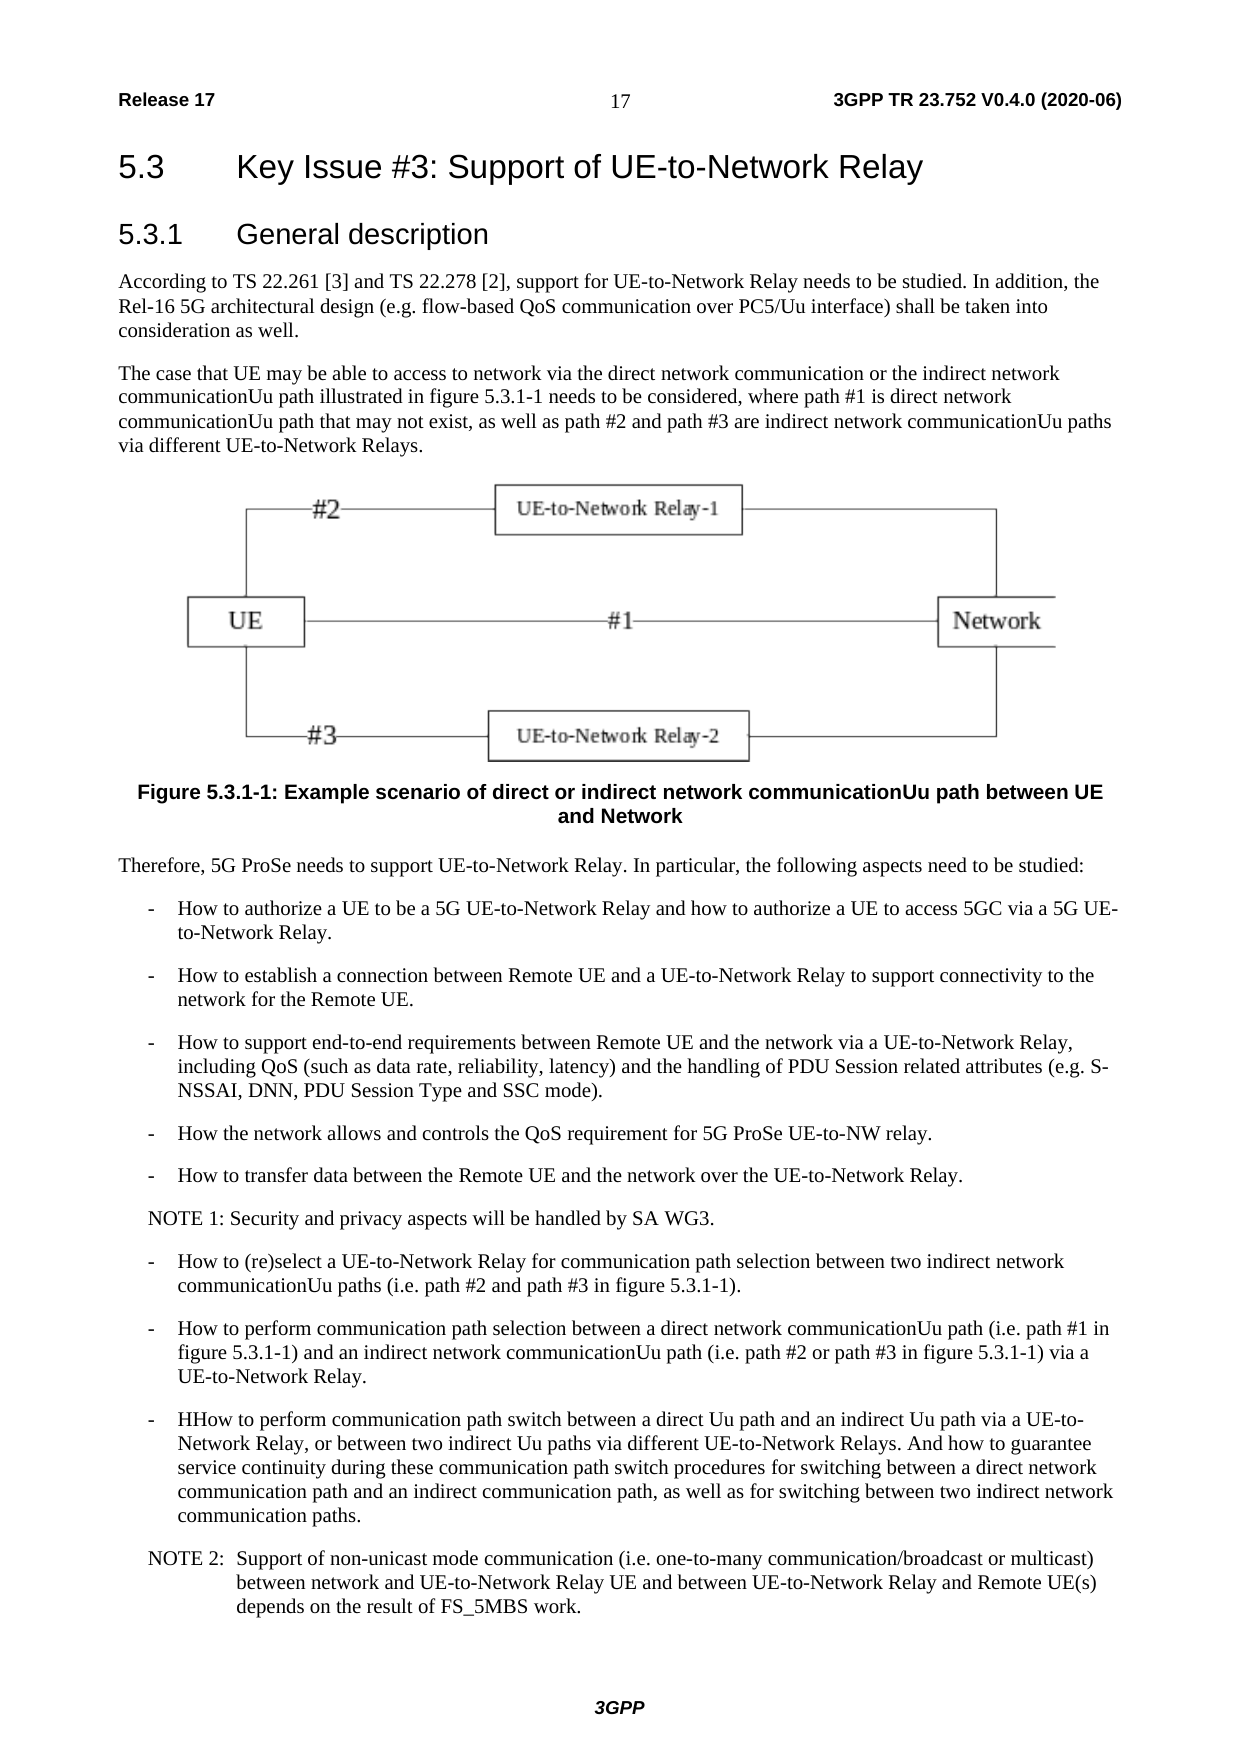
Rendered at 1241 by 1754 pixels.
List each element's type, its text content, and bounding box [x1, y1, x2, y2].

text NOTE 1: Security and privacy aspects will be handled by SA WG3. [148, 1206, 1122, 1230]
text NOTE 2: Support of non-unicast mode communication (i.e. one-to-many communication/broadcast or multicast) between network and UE-to-Network Relay UE and between UE-to-Network Relay and Remote UE(s) depends on the result of FS_5MBS work. [148, 1546, 1122, 1618]
subtitle 5.3 Key Issue #3: Support of UE-to-Network Relay [118, 147, 1122, 186]
text - How to support end-to-end requirements between Remote UE and the network via a UE-to-Network Relay, including QoS (such as data rate, reliability, latency) and the handling of PDU Session related attributes (e.g. S-NSSAI, DNN, PDU Session Type and SSC mode). [148, 1030, 1122, 1102]
text - How the network allows and controls the QoS requirement for 5G ProSe UE-to-NW relay. [148, 1121, 1122, 1145]
text The case that UE may be able to access to network via the direct or indirect illustrated in figure 5.3.1-1 needs to be considered, where path #1 is direct path that may not exist, as well as path #2 and path #3 are indirect paths via different UE-to-Network Relays. [118, 360, 1122, 457]
text - How to (re)select a UE-to-Network Relay for communication path selection between two indirect paths (i.e. path #2 and path #3 in figure 5.3.1-1). [148, 1249, 1122, 1297]
text - How to perform communication path selection between a direct path (i.e. path #1 in figure 5.3.1-1) and an indirect path (i.e. path #2 or path #3 in figure 5.3.1-1). [148, 1316, 1122, 1388]
text - How to authorize a UE to be a 5G UE-to-Network Relay and how to authorize a UE to access 5GC via a 5G UE-to-Network Relay. [148, 896, 1122, 944]
text Therefore, 5G ProSe needs to support UE-to-Network Relay. In particular, the following aspects need to be studied: [118, 853, 1122, 877]
text - How to establish a connection between Remote UE and a UE-to-Network Relay to support connectivity to the network for the Remote UE. [148, 963, 1122, 1011]
text Figure 5.3.1-1: Example scenario of direct or indirect path between UE and Network [118, 780, 1122, 828]
text - How to transfer data between the Remote UE and the network over the UE-to-Network Relay. [148, 1163, 1122, 1187]
text - ow to guarantee service continuity during these communication path switch procedures. [148, 1407, 1122, 1527]
subtitle 5.3.1 General description [118, 217, 1122, 251]
text According to TS 22.261 [3] and TS 22.278 [2], support for UE-to-Network Relay needs to be studied. In addition, the Rel-16 5G architectural design (e.g. flow-based QoS communication over PC5/Uu interface) shall be taken into consideration as well. [118, 269, 1122, 342]
